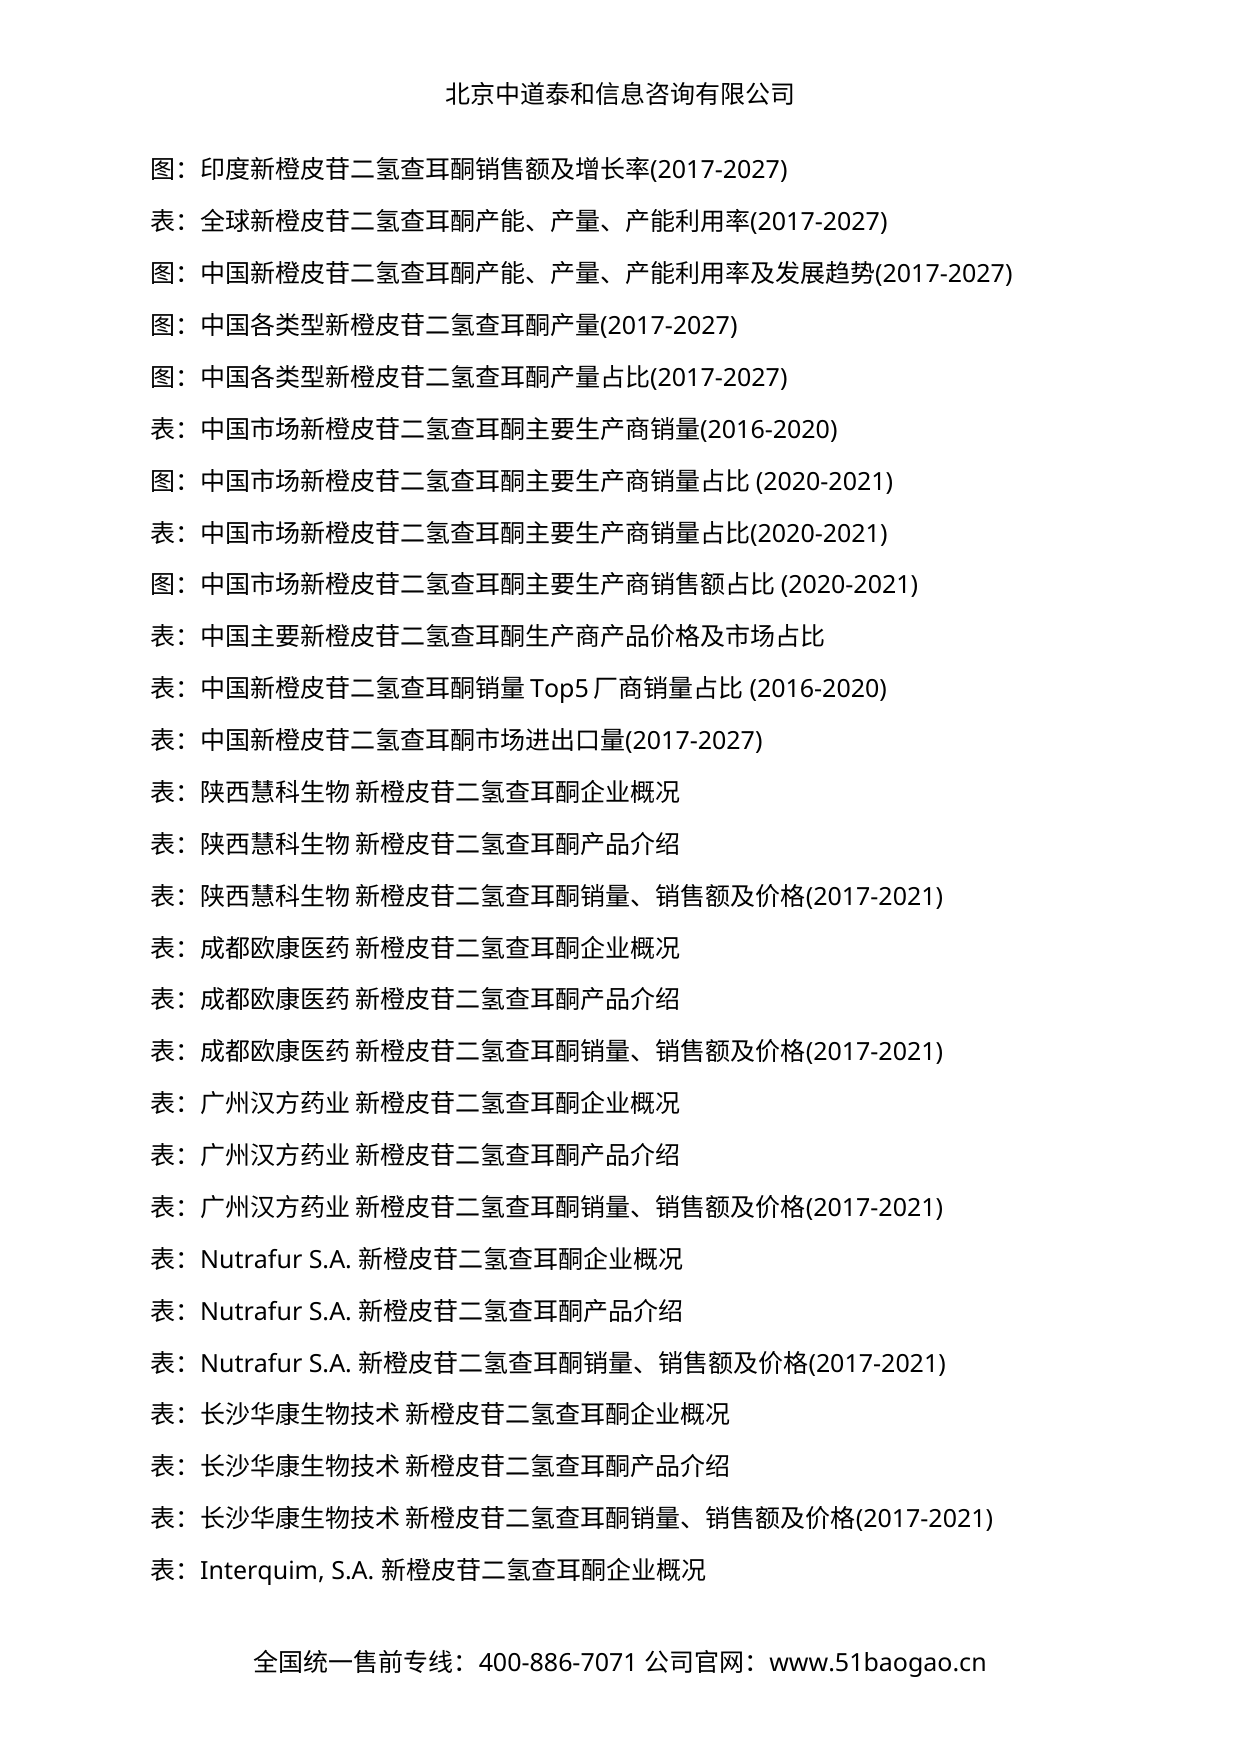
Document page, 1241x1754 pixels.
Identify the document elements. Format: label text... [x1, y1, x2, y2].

text 表：Nutrafur S.A. 新橙皮苷二氢查耳酮销量、销售额及价格(2017-2021) [150, 1343, 1090, 1379]
text 表：全球新橙皮苷二氢查耳酮产能、产量、产能利用率(2017-2027) [150, 202, 1090, 238]
text 表：长沙华康生物技术 新橙皮苷二氢查耳酮企业概况 [150, 1395, 1090, 1431]
text 表：广州汉方药业 新橙皮苷二氢查耳酮企业概况 [150, 1084, 1090, 1120]
text 图：中国市场新橙皮苷二氢查耳酮主要生产商销量占比 (2020-2021) [150, 461, 1090, 497]
text 图：印度新橙皮苷二氢查耳酮销售额及增长率(2017-2027) [150, 150, 1090, 186]
text 表：中国市场新橙皮苷二氢查耳酮主要生产商销量占比(2020-2021) [150, 513, 1090, 549]
text 表：Interquim, S.A. 新橙皮苷二氢查耳酮企业概况 [150, 1551, 1090, 1587]
text 表：中国市场新橙皮苷二氢查耳酮主要生产商销量(2016-2020) [150, 409, 1090, 446]
text 表：陕西慧科生物 新橙皮苷二氢查耳酮企业概况 [150, 772, 1090, 809]
text 表：中国新橙皮苷二氢查耳酮销量Top5厂商销量占比 (2016-2020) [150, 669, 1090, 705]
text 表：成都欧康医药 新橙皮苷二氢查耳酮销量、销售额及价格(2017-2021) [150, 1032, 1090, 1068]
text 表：成都欧康医药 新橙皮苷二氢查耳酮产品介绍 [150, 980, 1090, 1016]
text 表：Nutrafur S.A. 新橙皮苷二氢查耳酮企业概况 [150, 1239, 1090, 1276]
text 图：中国各类型新橙皮苷二氢查耳酮产量占比(2017-2027) [150, 357, 1090, 394]
text 图：中国市场新橙皮苷二氢查耳酮主要生产商销售额占比 (2020-2021) [150, 565, 1090, 601]
text 表：陕西慧科生物 新橙皮苷二氢查耳酮产品介绍 [150, 824, 1090, 861]
text 表：长沙华康生物技术 新橙皮苷二氢查耳酮销量、销售额及价格(2017-2021) [150, 1499, 1090, 1535]
text 表：陕西慧科生物 新橙皮苷二氢查耳酮销量、销售额及价格(2017-2021) [150, 876, 1090, 912]
text 表：Nutrafur S.A. 新橙皮苷二氢查耳酮产品介绍 [150, 1291, 1090, 1327]
text 表：中国主要新橙皮苷二氢查耳酮生产商产品价格及市场占比 [150, 617, 1090, 653]
text 图：中国各类型新橙皮苷二氢查耳酮产量(2017-2027) [150, 306, 1090, 342]
text 表：广州汉方药业 新橙皮苷二氢查耳酮产品介绍 [150, 1136, 1090, 1172]
text 表：广州汉方药业 新橙皮苷二氢查耳酮销量、销售额及价格(2017-2021) [150, 1187, 1090, 1224]
text 表：中国新橙皮苷二氢查耳酮市场进出口量(2017-2027) [150, 721, 1090, 757]
text 表：成都欧康医药 新橙皮苷二氢查耳酮企业概况 [150, 928, 1090, 964]
text 图：中国新橙皮苷二氢查耳酮产能、产量、产能利用率及发展趋势(2017-2027) [150, 254, 1090, 290]
text 表：长沙华康生物技术 新橙皮苷二氢查耳酮产品介绍 [150, 1447, 1090, 1483]
